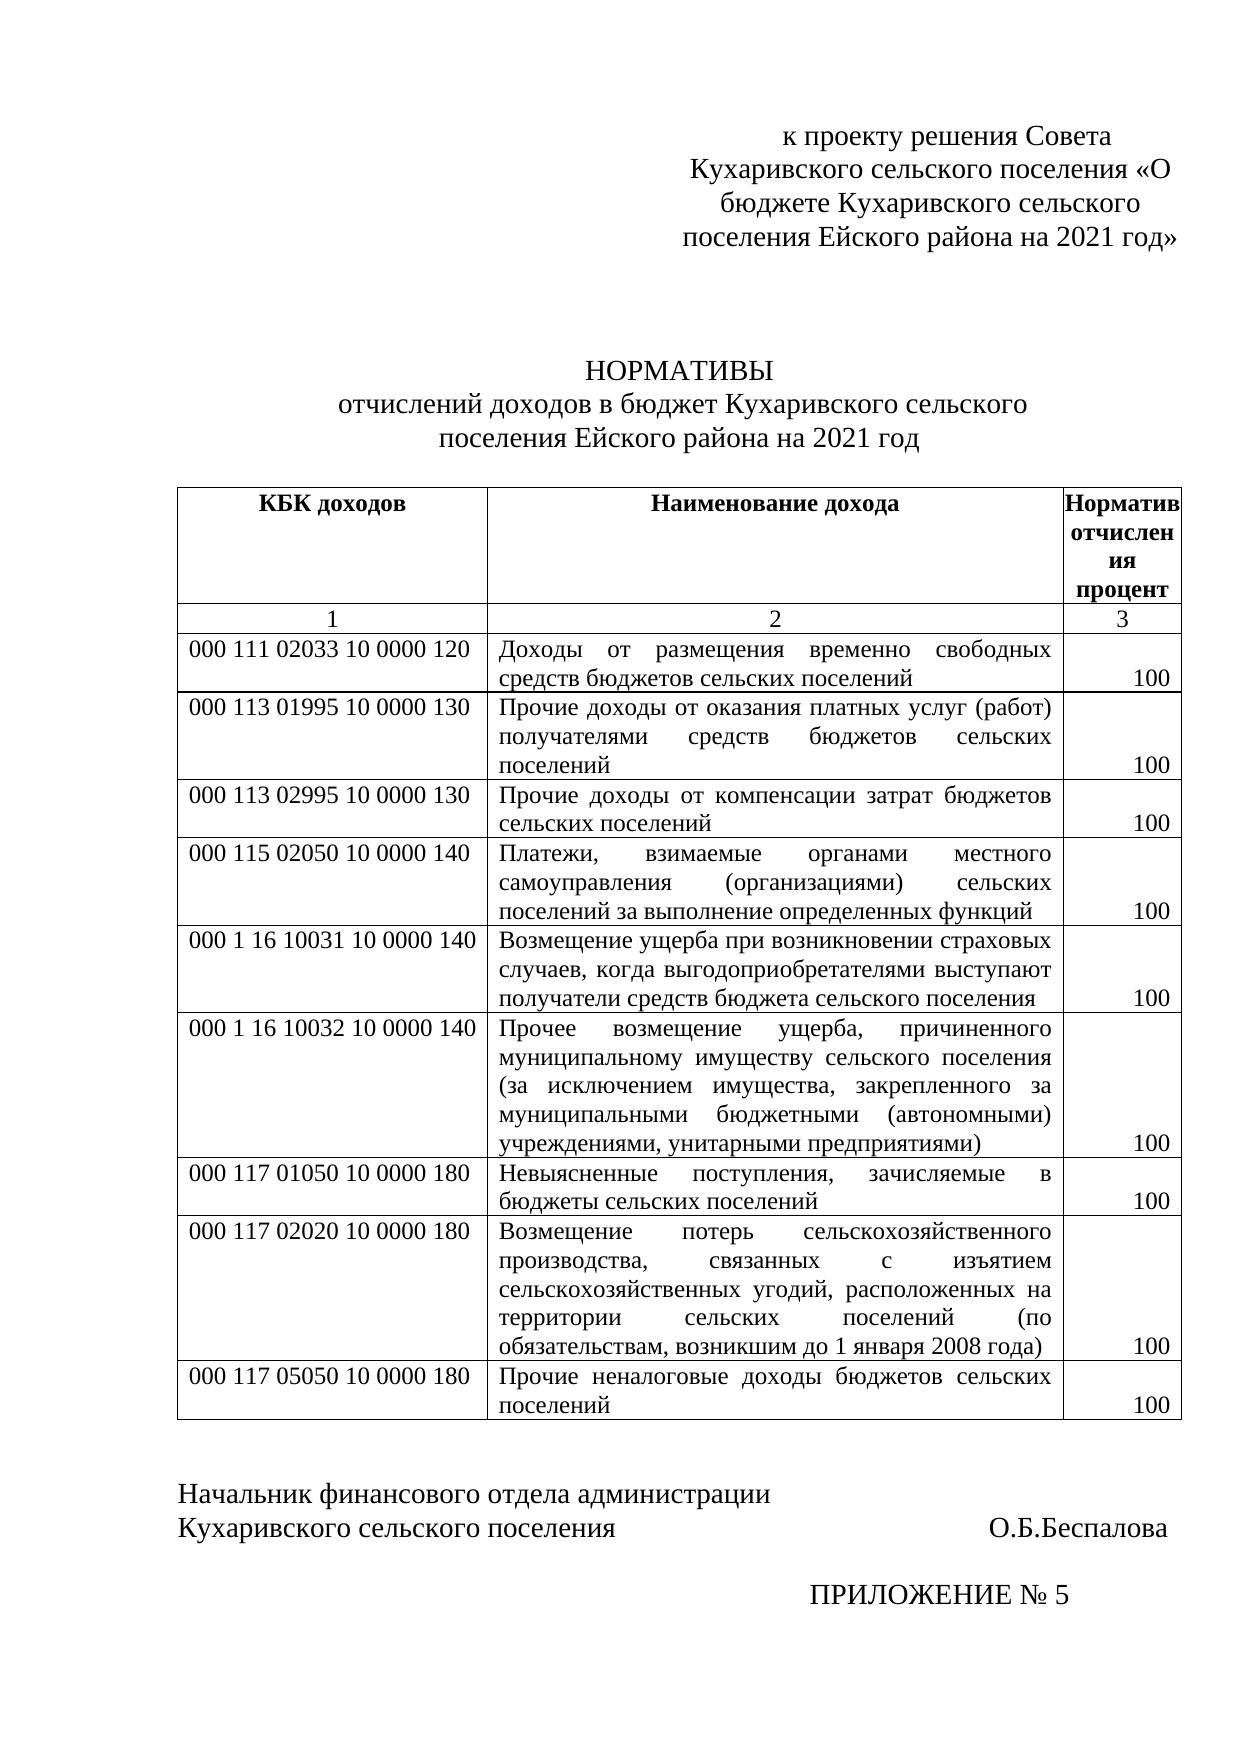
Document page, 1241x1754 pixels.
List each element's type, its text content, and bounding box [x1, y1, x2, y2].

table_cell 100 [1064, 1013, 1181, 1157]
table_cell Возмещение ущерба при возникновении страховых случаев, когда выгодоприобретателями выступают получатели средств бюджета сельского поселения [488, 926, 1063, 1012]
table_cell 000 117 02020 10 0000 180 [178, 1216, 487, 1360]
table_header Норматив отчисления процент [1064, 488, 1181, 603]
table_cell 100 [1064, 634, 1181, 691]
table_cell 100 [1064, 1216, 1181, 1360]
table_cell 000 113 01995 10 0000 130 [178, 693, 487, 779]
table_cell 000 117 05050 10 0000 180 [178, 1361, 487, 1418]
table_header Наименование дохода [488, 488, 1063, 603]
table_cell 100 [1064, 1361, 1181, 1418]
text ПРИЛОЖЕНИЕ № 5 [697, 1577, 1181, 1611]
text Начальник финансового отдела администрации [177, 1476, 1181, 1510]
table_cell Прочие доходы от оказания платных услуг (работ) получателями средств бюджетов сельских поселений [488, 693, 1063, 779]
text НОРМАТИВЫ [177, 353, 1181, 386]
table_cell 000 1 16 10032 10 0000 140 [178, 1013, 487, 1157]
table_cell 100 [1064, 838, 1181, 924]
table_header КБК доходов [178, 488, 487, 603]
text отчислений доходов в бюджет Кухаривского сельского [177, 386, 1181, 420]
table_cell 3 [1064, 604, 1181, 633]
table_cell Прочие доходы от компенсации затрат бюджетов сельских поселений [488, 780, 1063, 837]
table_cell Прочие неналоговые доходы бюджетов сельских поселений [488, 1361, 1063, 1418]
table_cell Доходы от размещения временно свободных средств бюджетов сельских поселений [488, 634, 1063, 691]
table_cell 000 1 16 10031 10 0000 140 [178, 926, 487, 1012]
table_cell 000 113 02995 10 0000 130 [178, 780, 487, 837]
table_cell Прочее возмещение ущерба, причиненного муниципальному имуществу сельского поселения (за исключением имущества, закрепленного за муниципальными бюджетными (автономными) учреждениями, унитарными предприятиями) [488, 1013, 1063, 1157]
table_cell Платежи, взимаемые органами местного самоуправления (организациями) сельских поселений за выполнение определенных функций [488, 838, 1063, 924]
table_cell 100 [1064, 926, 1181, 1012]
table_cell 100 [1064, 780, 1181, 837]
text Кухаривского сельского поселения О.Б.Беспалова [177, 1510, 1181, 1543]
table_cell 2 [488, 604, 1063, 633]
text к проекту решения Совета Кухаривского сельского поселения «О бюджете Кухаривского сельского поселения Ейского района на 2021 год» [679, 118, 1181, 252]
table_cell 000 117 01050 10 0000 180 [178, 1158, 487, 1215]
table_cell 000 111 02033 10 0000 120 [178, 634, 487, 691]
table_cell 100 [1064, 693, 1181, 779]
table_cell Возмещение потерь сельскохозяйственного производства, связанных с изъятием сельскохозяйственных угодий, расположенных на территории сельских поселений (по обязательствам, возникшим до 1 января 2008 года) [488, 1216, 1063, 1360]
table_cell 100 [1064, 1158, 1181, 1215]
table_cell 000 115 02050 10 0000 140 [178, 838, 487, 924]
table_cell Невыясненные поступления, зачисляемые в бюджеты сельских поселений [488, 1158, 1063, 1215]
text поселения Ейского района на 2021 год [177, 420, 1181, 453]
table_cell 1 [178, 604, 487, 633]
